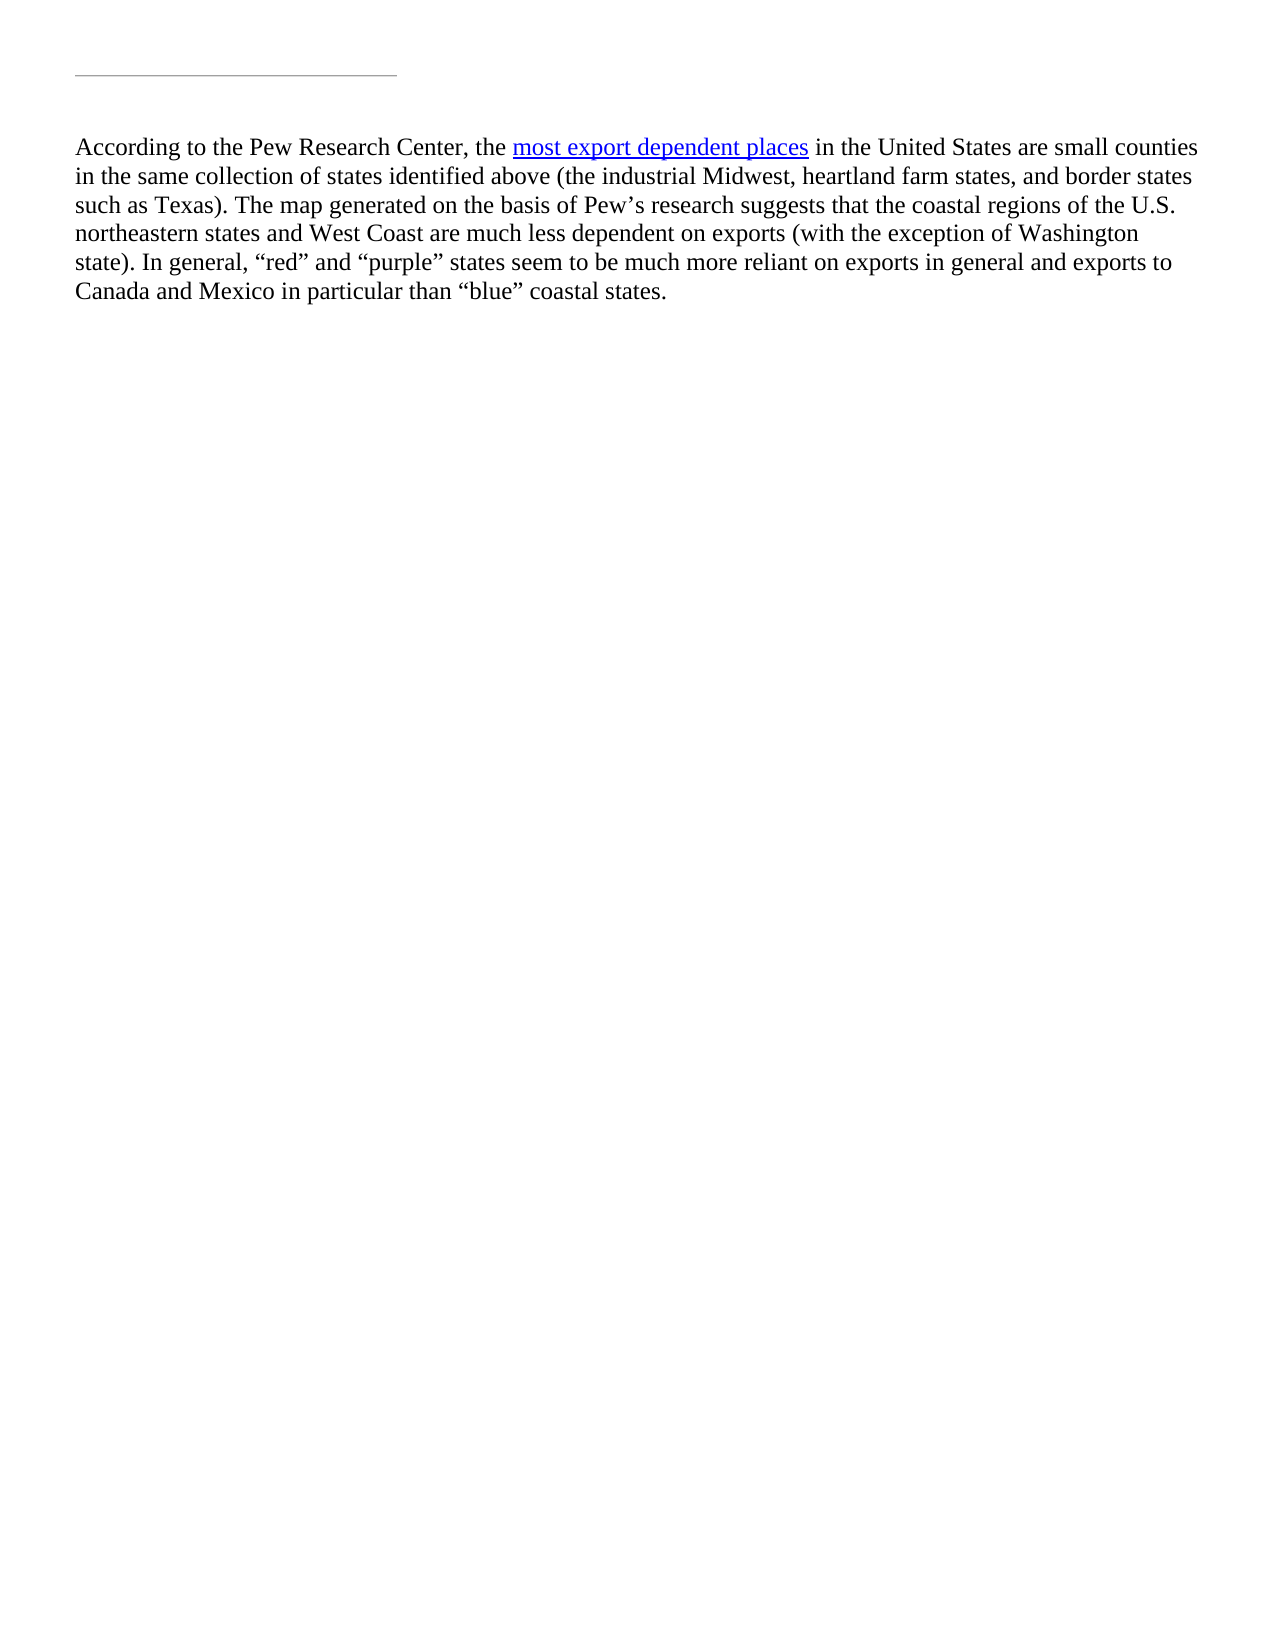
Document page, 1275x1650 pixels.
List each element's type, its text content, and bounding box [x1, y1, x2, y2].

text According to the Pew Research Center, the most export dependent places in the United States are small counties in the same collection of states identified above (the industrial Midwest, heartland farm states, and border states such as Texas). The map generated on the basis of Pew’s research suggests that the coastal regions of the U.S. northeastern states and West Coast are much less dependent on exports (with the exception of Washington state). In general, “red” and “purple” states seem to be much more reliant on exports in general and exports to Canada and Mexico in particular than “blue” coastal states. [75, 132, 1200, 305]
